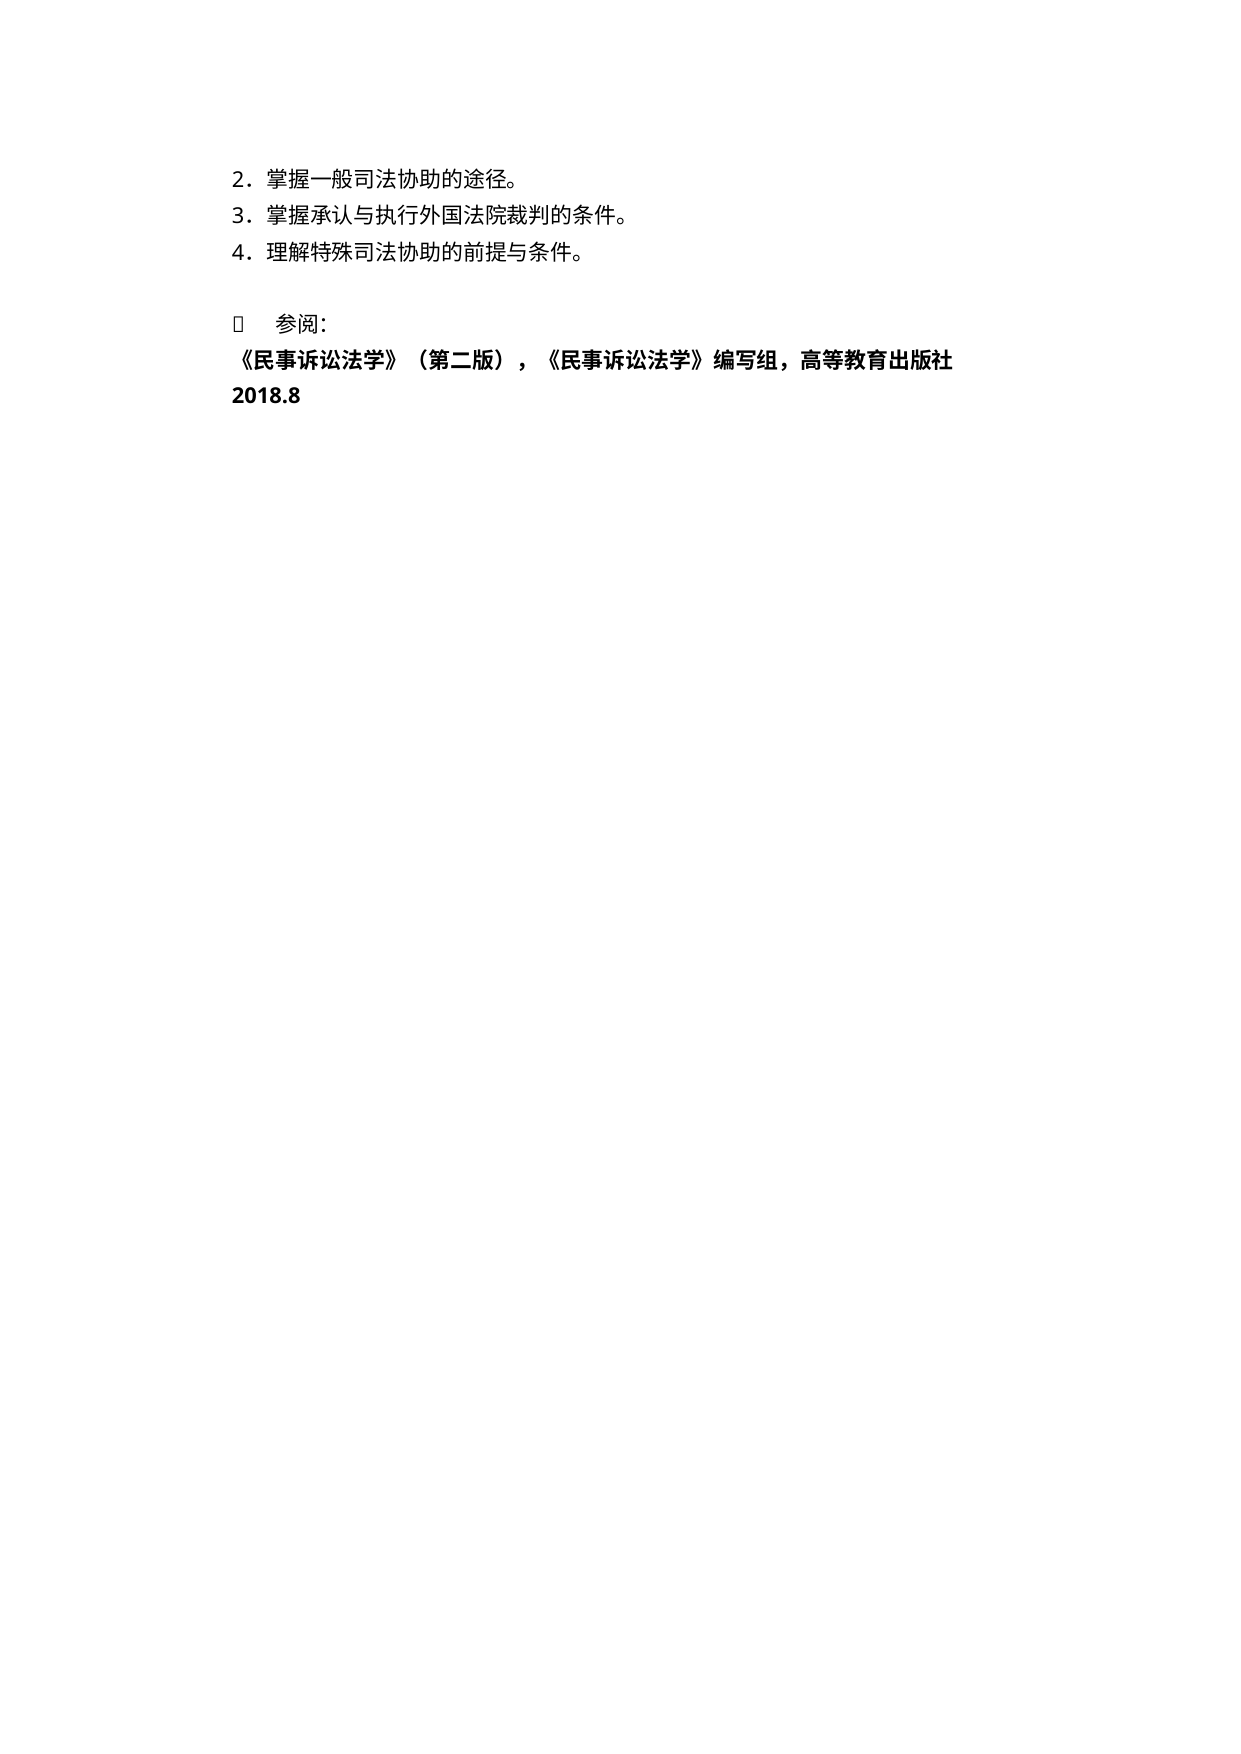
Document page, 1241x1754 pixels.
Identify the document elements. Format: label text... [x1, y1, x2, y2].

text 《民事诉讼法学》（第二版），《民事诉讼法学》编写组，高等教育出版社2018.8 [232, 342, 959, 411]
text 3．掌握承认与执行外国法院裁判的条件。 [232, 198, 959, 231]
text 4．理解特殊司法协助的前提与条件。 [232, 234, 959, 267]
text  参阅： [232, 306, 959, 339]
text 2．掌握一般司法协助的途径。 [232, 162, 959, 194]
